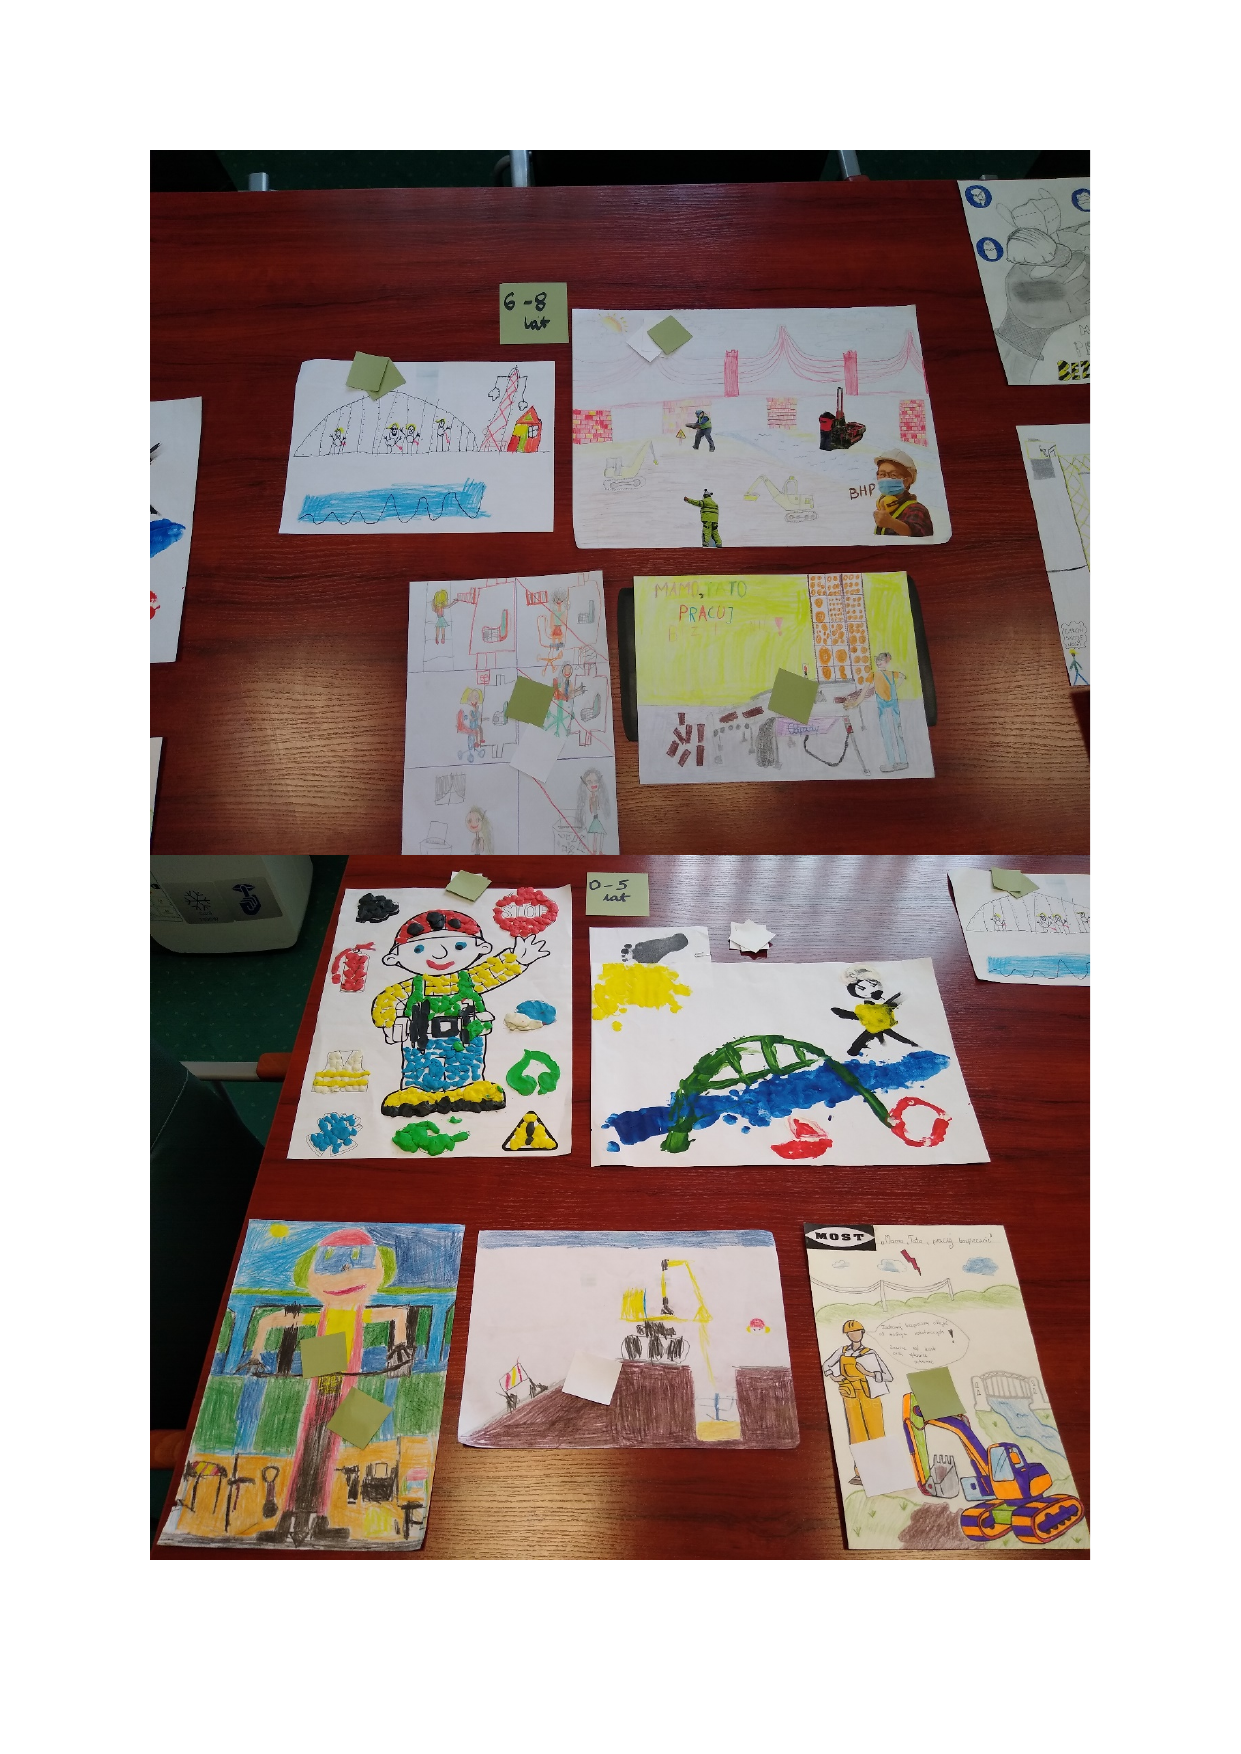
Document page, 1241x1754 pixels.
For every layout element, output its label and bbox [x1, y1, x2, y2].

picture [150, 150, 1091, 1560]
